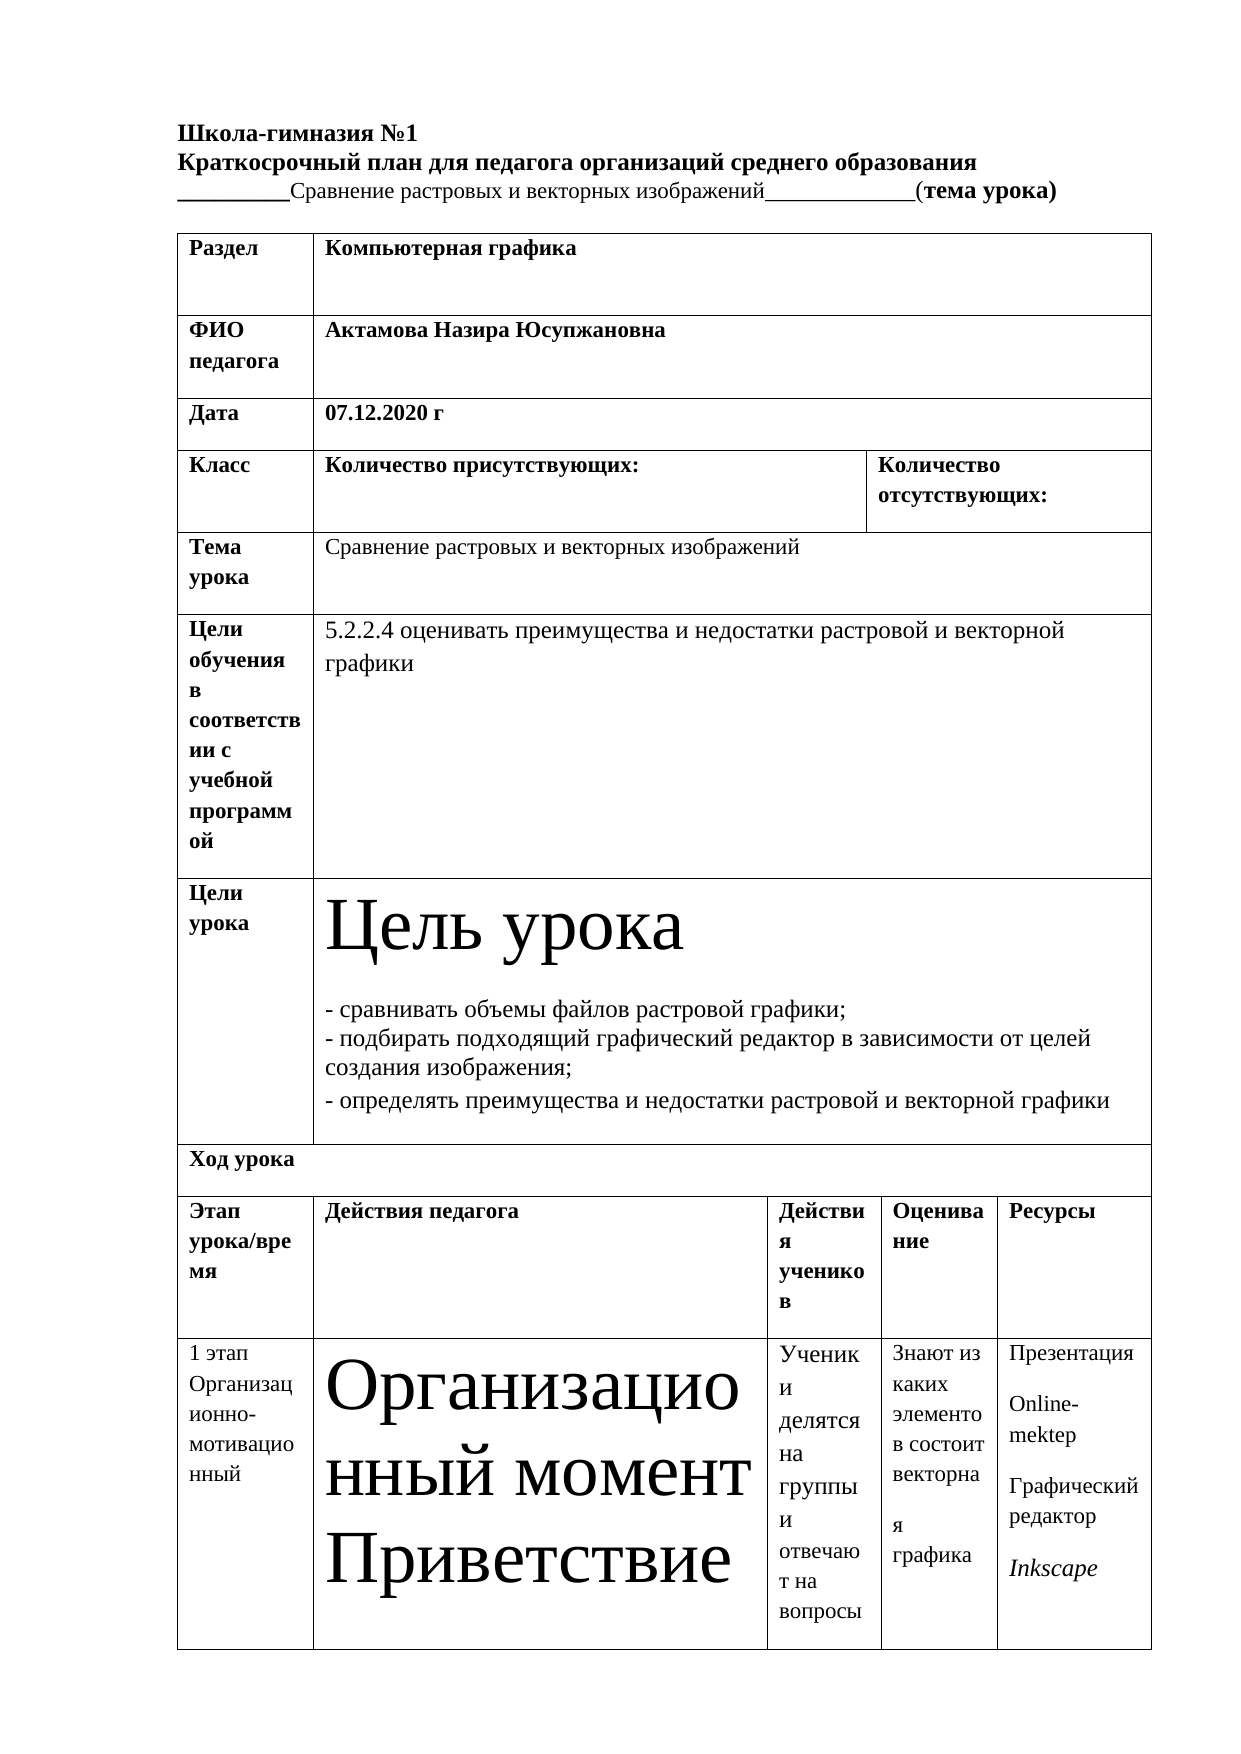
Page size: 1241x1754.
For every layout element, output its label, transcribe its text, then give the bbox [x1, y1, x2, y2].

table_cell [768, 1339, 881, 1648]
table_cell Ход урока [178, 1145, 1151, 1196]
table_cell Актамова Назира Юсупжановна [314, 316, 1151, 398]
table_cell Количество присутствующих: [314, 451, 866, 532]
text Школа-гимназия №1 [177, 118, 1152, 147]
table_cell Количество отсутствующих: [867, 451, 1151, 532]
table_cell Оценивание [882, 1197, 997, 1338]
table_cell 07.12.2020 г [314, 399, 1151, 450]
table_cell Ресурсы [998, 1197, 1151, 1338]
table_cell ФИО педагога [178, 316, 313, 398]
table_cell Тема урока [178, 533, 313, 614]
table_cell Цели обучения в соответствии с учебной программой [178, 615, 313, 878]
table_header Раздел [178, 234, 313, 315]
text _________Сравнение растровых и векторных изображений____________(тема урока) [177, 176, 1152, 204]
table_cell Класс [178, 451, 313, 532]
table_cell Дата [178, 399, 313, 450]
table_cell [882, 1339, 997, 1648]
table_cell Сравнение растровых и векторных изображений [314, 533, 1151, 614]
table_cell 5.2.2.4 оценивать преимущества и недостатки растровой и векторной графики [314, 615, 1151, 878]
table_cell Этап урока/время [178, 1197, 313, 1338]
table_cell Цели урока [178, 879, 313, 1143]
table_cell Действия учеников [768, 1197, 881, 1338]
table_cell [998, 1339, 1151, 1648]
table_cell Действия педагога [314, 1197, 767, 1338]
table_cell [178, 1339, 313, 1648]
table_header Компьютерная графика [314, 234, 1151, 315]
table_cell Цель урока - сравнивать объемы файлов растровой графики; - подбирать подходящий графический редактор в зависимости от целей создания изображения; - определять преимущества и недостатки растровой и векторной графики [314, 879, 1151, 1143]
text Краткосрочный план для педагога организаций среднего образования [177, 147, 1152, 176]
